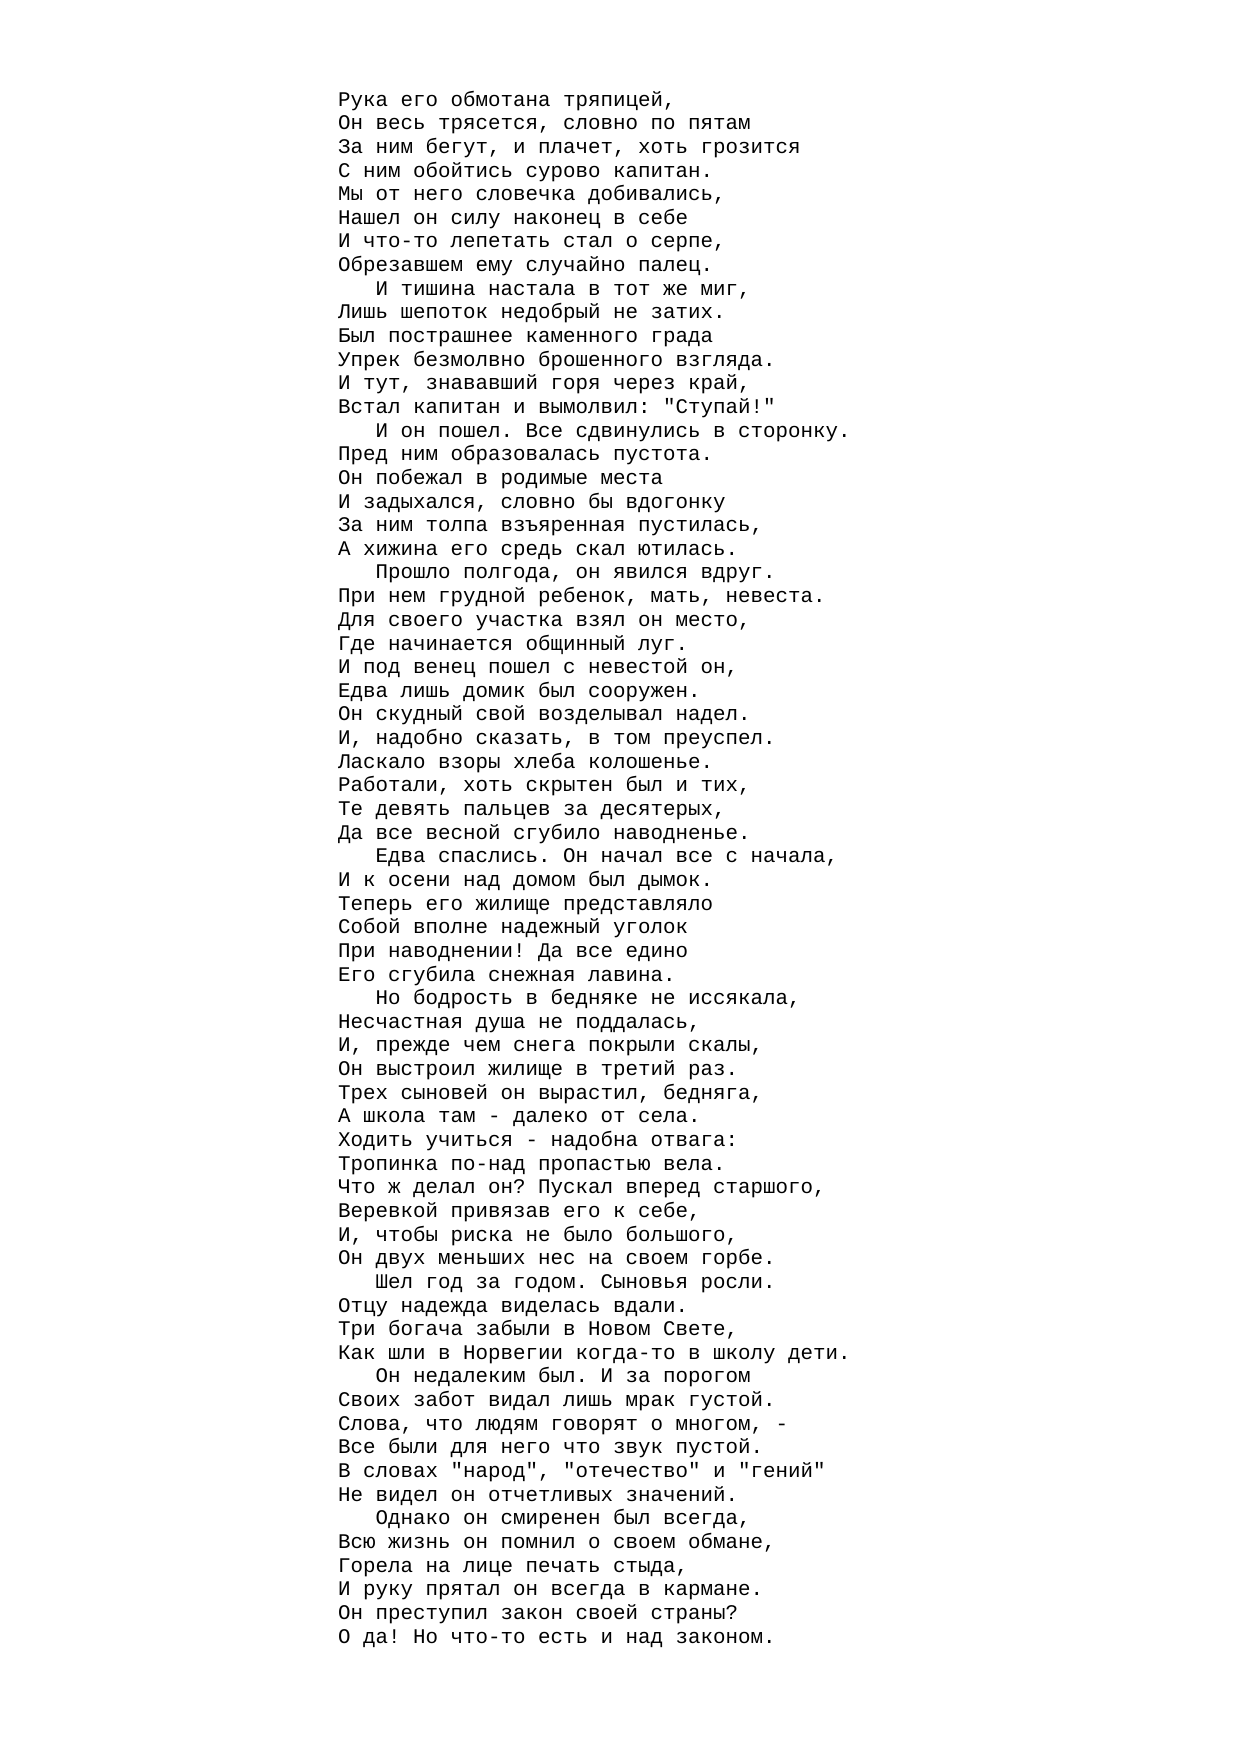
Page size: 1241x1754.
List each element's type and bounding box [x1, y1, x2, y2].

text [100, 89, 1146, 1649]
